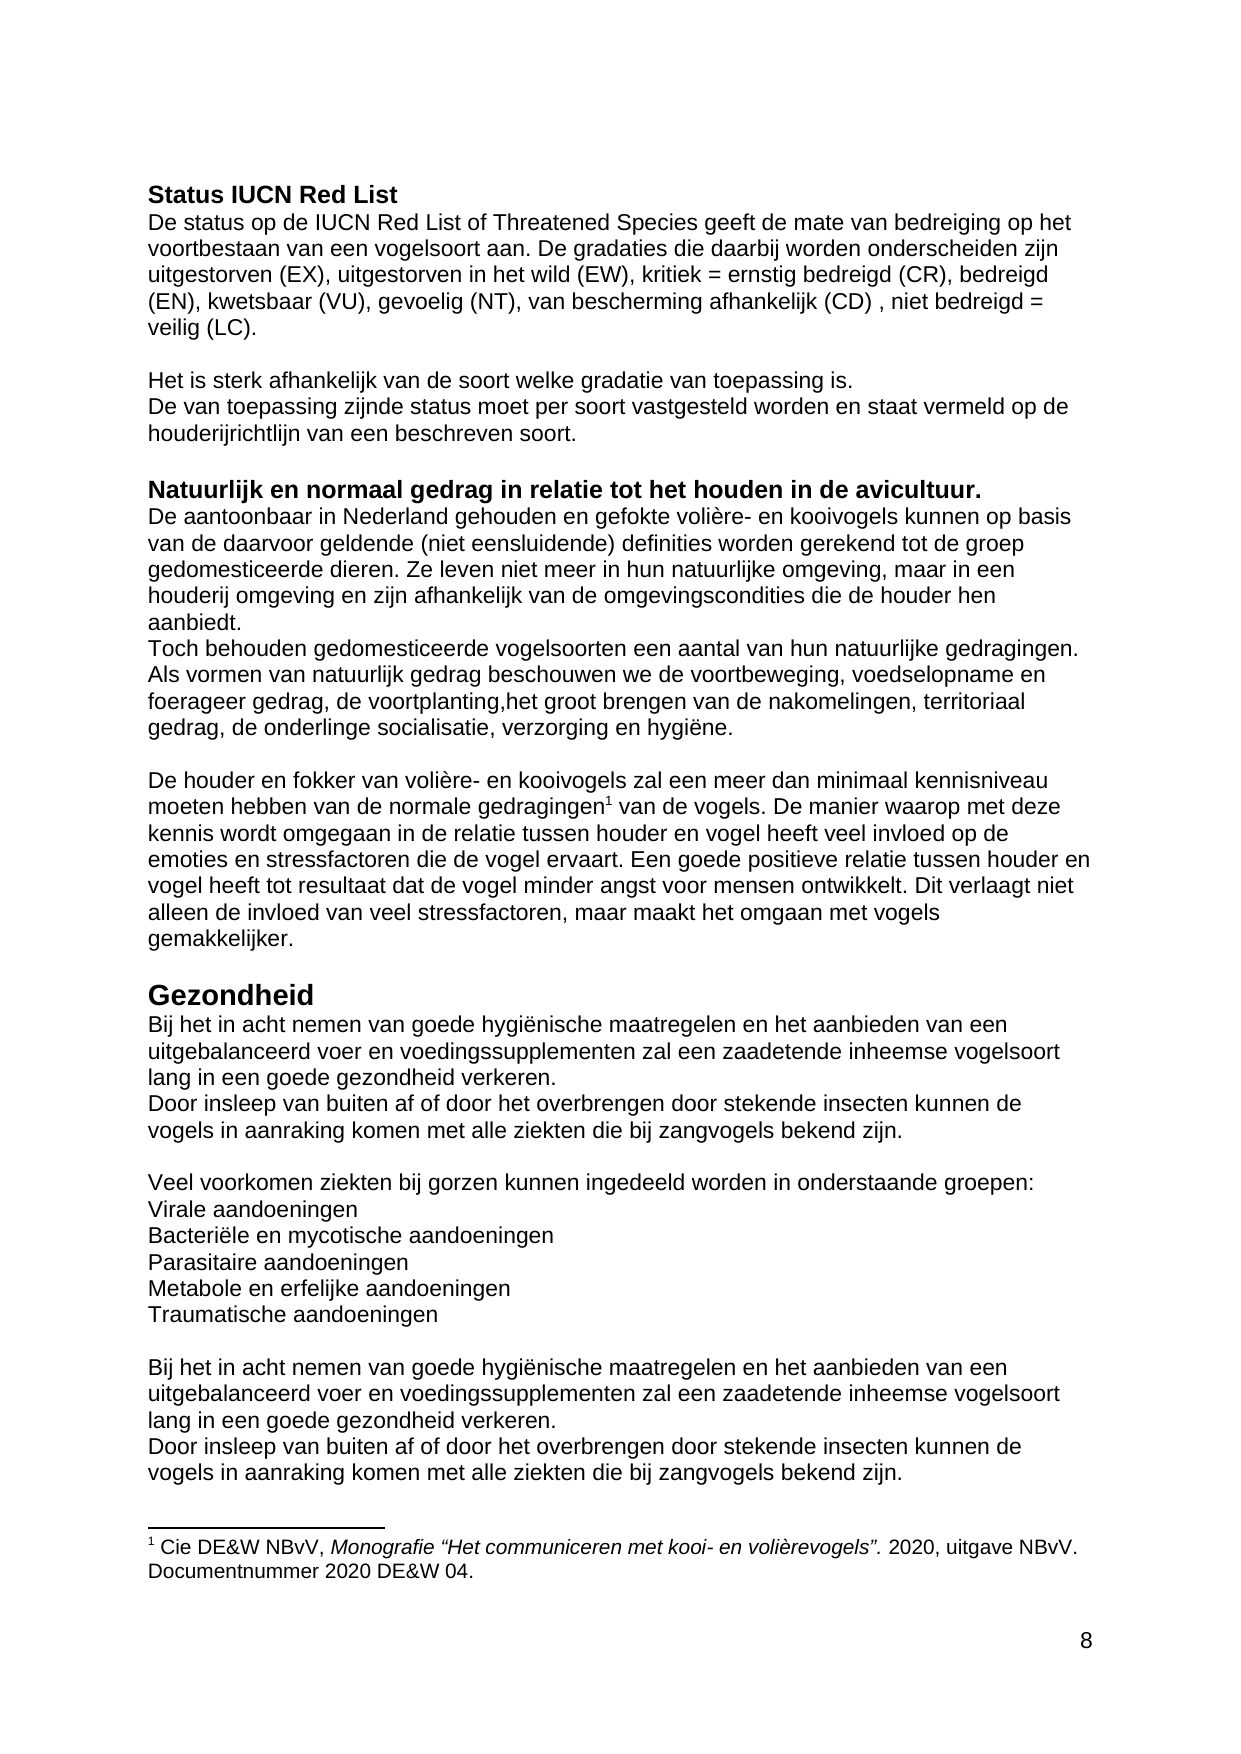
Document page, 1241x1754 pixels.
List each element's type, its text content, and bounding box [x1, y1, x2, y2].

text Metabole en erfelijke aandoeningen [148, 1275, 1093, 1301]
text Het is sterk afhankelijk van de soort welke gradatie van toepassing is. [148, 367, 1093, 393]
text Traumatische aandoeningen [148, 1301, 1093, 1327]
text Veel voorkomen ziekten bij gorzen kunnen ingedeeld worden in onderstaande groepen: [148, 1169, 1093, 1196]
text Bij het in acht nemen van goede hygiënische maatregelen en het aanbieden van een uitgebalanceerd voer en voedingssupplementen zal een zaadetende inheemse vogelsoort lang in een goede gezondheid verkeren. [148, 1354, 1093, 1433]
text De aantoonbaar in Nederland gehouden en gefokte volière- en kooivogels kunnen op basis van de daarvoor geldende (niet eensluidende) definities worden gerekend tot de groep gedomesticeerde dieren. Ze leven niet meer in hun natuurlijke omgeving, maar in een houderij omgeving en zijn afhankelijk van de omgevingscondities die de houder hen aanbiedt. [148, 503, 1093, 635]
text Status IUCN Red List [148, 180, 1093, 209]
text Door insleep van buiten af of door het overbrengen door stekende insecten kunnen de vogels in aanraking komen met alle ziekten die bij zangvogels bekend zijn. [148, 1433, 1093, 1486]
text Door insleep van buiten af of door het overbrengen door stekende insecten kunnen de vogels in aanraking komen met alle ziekten die bij zangvogels bekend zijn. [148, 1090, 1093, 1143]
text Parasitaire aandoeningen [148, 1248, 1093, 1275]
text Als vormen van natuurlijk gedrag beschouwen we de voortbeweging, voedselopname en foerageer gedrag, de voortplanting,het groot brengen van de nakomelingen, territoriaal gedrag, de onderlinge socialisatie, verzorging en hygiëne. [148, 661, 1093, 741]
text De status op de IUCN Red List of Threatened Species geeft de mate van bedreiging op het voortbestaan van een vogelsoort aan. De gradaties die daarbij worden onderscheiden zijn uitgestorven (EX), uitgestorven in het wild (EW), kritiek = ernstig bedreigd (CR), bedreigd (EN), kwetsbaar (VU), gevoelig (NT), van bescherming afhankelijk (CD) , niet bedreigd = veilig (LC). [148, 209, 1093, 340]
text De van toepassing zijnde status moet per soort vastgesteld worden en staat vermeld op de houderijrichtlijn van een beschreven soort. [148, 393, 1093, 446]
text Natuurlijk en normaal gedrag in relatie tot het houden in de avicultuur. [148, 474, 1093, 503]
text De houder en fokker van volière- en kooivogels zal een meer dan minimaal kennisniveau moeten hebben van de normale gedragingen van de vogels. De manier waarop met deze kennis wordt omgegaan in de relatie tussen houder en vogel heeft veel invloed op de emoties en stressfactoren die de vogel ervaart. Een goede positieve relatie tussen houder en vogel heeft tot resultaat dat de vogel minder angst voor mensen ontwikkelt. Dit verlaagt niet alleen de invloed van veel stressfactoren, maar maakt het omgaan met vogels gemakkelijker. [148, 767, 1093, 951]
text Toch behouden gedomesticeerde vogelsoorten een aantal van hun natuurlijke gedragingen. [148, 635, 1093, 661]
text Bacteriële en mycotische aandoeningen [148, 1222, 1093, 1248]
text Virale aandoeningen [148, 1196, 1093, 1222]
text Gezondheid [148, 978, 1093, 1011]
text Bij het in acht nemen van goede hygiënische maatregelen en het aanbieden van een uitgebalanceerd voer en voedingssupplementen zal een zaadetende inheemse vogelsoort lang in een goede gezondheid verkeren. [148, 1011, 1093, 1090]
